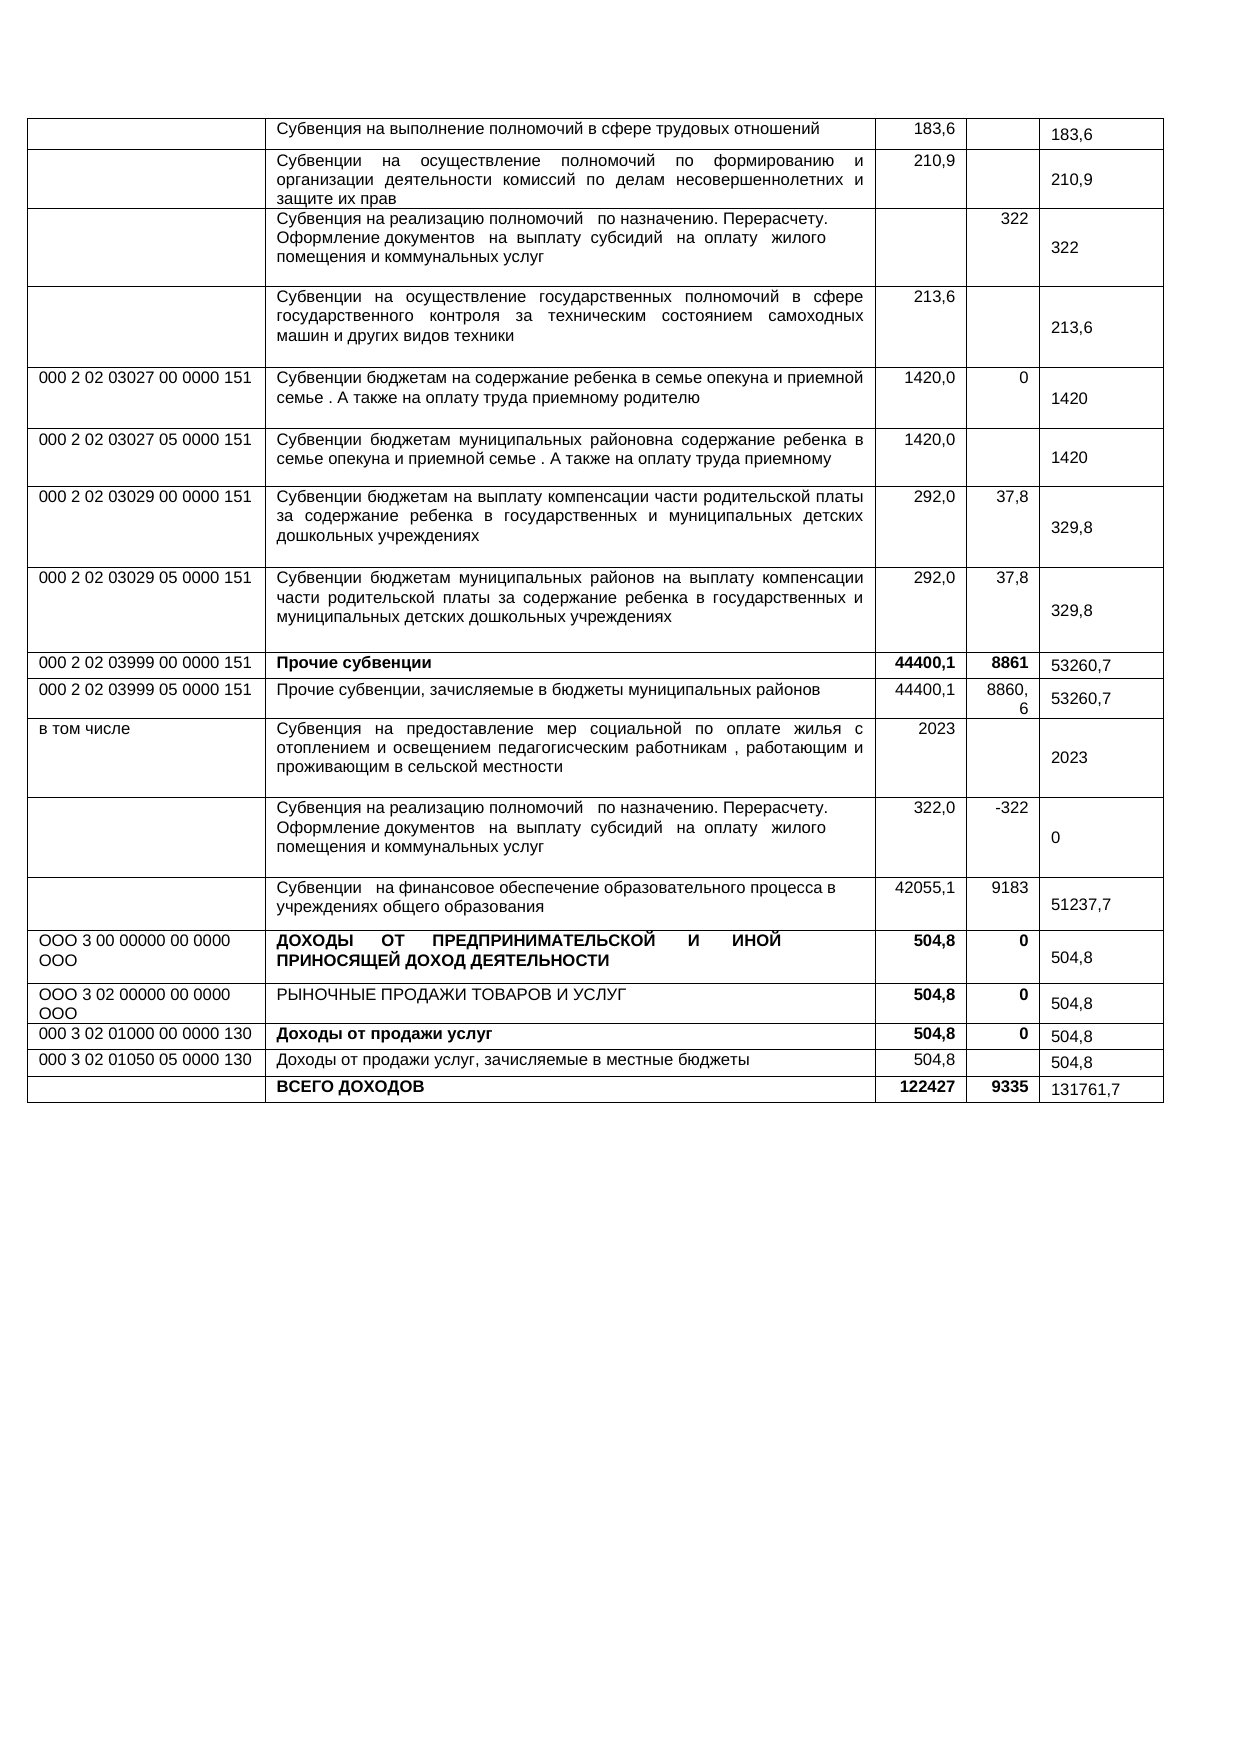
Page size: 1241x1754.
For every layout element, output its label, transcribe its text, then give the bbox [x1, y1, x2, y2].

table_cell [967, 287, 1039, 367]
table_cell ДОХОДЫ ОТ ПРЕДПРИНИМАТЕЛЬСКОЙ И ИНОЙ ПРИНОСЯЩЕЙ ДОХОД ДЕЯТЕЛЬНОСТИ [266, 931, 875, 983]
table_cell [28, 1077, 265, 1102]
table_cell 000 2 02 03999 05 0000 151 [28, 679, 265, 718]
table_cell 9335 [967, 1077, 1039, 1102]
table_cell 0 [967, 368, 1039, 428]
table_cell 210,9 [1040, 150, 1163, 208]
table_cell 213,6 [876, 287, 966, 367]
table_cell Субвенции бюджетам муниципальных районовна содержание ребенка в семье опекуна и приемной семье . А также на оплату труда приемному [266, 429, 875, 486]
table_cell [28, 150, 265, 208]
table_cell Субвенции бюджетам на содержание ребенка в семье опекуна и приемной семье . А также на оплату труда приемному родителю [266, 368, 875, 428]
table_cell [28, 798, 265, 877]
table_cell 504,8 [876, 984, 966, 1023]
table_cell 122427 [876, 1077, 966, 1102]
table_cell [967, 1050, 1039, 1076]
table_cell 37,8 [967, 568, 1039, 652]
table_cell 2023 [1040, 719, 1163, 797]
table_cell 8860,6 [967, 679, 1039, 718]
table_cell 322 [967, 209, 1039, 286]
table_cell 000 2 02 03029 00 0000 151 [28, 487, 265, 567]
table_cell 0 [1040, 798, 1163, 877]
table_cell -322 [967, 798, 1039, 877]
table_cell 000 2 02 03027 05 0000 151 [28, 429, 265, 486]
table_cell 42055,1 [876, 878, 966, 930]
table_cell 1420,0 [876, 429, 966, 486]
table_cell 322 [1040, 209, 1163, 286]
table_cell 9183 [967, 878, 1039, 930]
table_cell 2023 [876, 719, 966, 797]
table_cell 292,0 [876, 487, 966, 567]
table_cell РЫНОЧНЫЕ ПРОДАЖИ ТОВАРОВ И УСЛУГ [266, 984, 875, 1023]
table_cell Доходы от продажи услуг [266, 1024, 875, 1049]
table_cell 131761,7 [1040, 1077, 1163, 1102]
table_cell ВСЕГО ДОХОДОВ [266, 1077, 875, 1102]
table_cell 53260,7 [1040, 653, 1163, 678]
table_cell 0 [967, 984, 1039, 1023]
table_cell 000 2 02 03999 00 0000 151 [28, 653, 265, 678]
table_cell 37,8 [967, 487, 1039, 567]
table_cell [967, 150, 1039, 208]
table_cell 504,8 [1040, 1024, 1163, 1049]
table_cell 504,8 [876, 1050, 966, 1076]
table_cell 504,8 [1040, 984, 1163, 1023]
table_cell [967, 719, 1039, 797]
table_cell 504,8 [1040, 931, 1163, 983]
table_cell [28, 119, 265, 149]
table_cell 292,0 [876, 568, 966, 652]
table_cell 44400,1 [876, 679, 966, 718]
table_cell Субвенции бюджетам муниципальных районов на выплату компенсации части родительской платы за содержание ребенка в государственных и муниципальных детских дошкольных учреждениях [266, 568, 875, 652]
table_cell Субвенции на осуществление полномочий по формированию и организации деятельности комиссий по делам несовершеннолетних и защите их прав [266, 150, 875, 208]
table_cell 329,8 [1040, 487, 1163, 567]
table_cell 44400,1 [876, 653, 966, 678]
table_cell 000 2 02 03027 00 0000 151 [28, 368, 265, 428]
table_cell 504,8 [876, 1024, 966, 1049]
table_cell [876, 209, 966, 286]
table_cell Субвенция на реализацию полномочий по назначению. Перерасчету. Оформление документов на выплату субсидий на оплату жилого помещения и коммунальных услуг [266, 798, 875, 877]
table_cell в том числе [28, 719, 265, 797]
table_cell 329,8 [1040, 568, 1163, 652]
table_cell 8861 [967, 653, 1039, 678]
table_cell 000 3 02 01000 00 0000 130 [28, 1024, 265, 1049]
table_cell [28, 878, 265, 930]
table_cell 213,6 [1040, 287, 1163, 367]
table_cell 504,8 [1040, 1050, 1163, 1076]
table_cell 000 2 02 03029 05 0000 151 [28, 568, 265, 652]
table_cell Прочие субвенции, зачисляемые в бюджеты муниципальных районов [266, 679, 875, 718]
table_cell 1420,0 [876, 368, 966, 428]
table_cell Субвенция на предоставление мер социальной по оплате жилья с отоплением и освещением педагогисческим работникам , работающим и проживающим в сельской местности [266, 719, 875, 797]
table_cell Прочие субвенции [266, 653, 875, 678]
table_cell 1420 [1040, 429, 1163, 486]
table_cell ООО 3 00 00000 00 0000 ООО [28, 931, 265, 983]
table_cell [967, 119, 1039, 149]
table_cell [28, 287, 265, 367]
table_cell 183,6 [876, 119, 966, 149]
table_cell 210,9 [876, 150, 966, 208]
table_cell 183,6 [1040, 119, 1163, 149]
table_cell Субвенции на финансовое обеспечение образовательного процесса в учреждениях общего образования [266, 878, 875, 930]
table_cell [967, 429, 1039, 486]
table_cell 0 [967, 1024, 1039, 1049]
table_cell 504,8 [876, 931, 966, 983]
table_cell [28, 209, 265, 286]
table_cell Субвенция на реализацию полномочий по назначению. Перерасчету. Оформление документов на выплату субсидий на оплату жилого помещения и коммунальных услуг [266, 209, 875, 286]
table_cell 51237,7 [1040, 878, 1163, 930]
table_cell 000 3 02 01050 05 0000 130 [28, 1050, 265, 1076]
table_cell Субвенции бюджетам на выплату компенсации части родительской платы за содержание ребенка в государственных и муниципальных детских дошкольных учреждениях [266, 487, 875, 567]
table_cell Субвенция на выполнение полномочий в сфере трудовых отношений [266, 119, 875, 149]
table_cell 322,0 [876, 798, 966, 877]
table_cell 53260,7 [1040, 679, 1163, 718]
table_cell 0 [967, 931, 1039, 983]
table_cell Субвенции на осуществление государственных полномочий в сфере государственного контроля за техническим состоянием самоходных машин и других видов техники [266, 287, 875, 367]
table_cell Доходы от продажи услуг, зачисляемые в местные бюджеты [266, 1050, 875, 1076]
table_cell ООО 3 02 00000 00 0000 ООО [28, 984, 265, 1023]
table_cell 1420 [1040, 368, 1163, 428]
